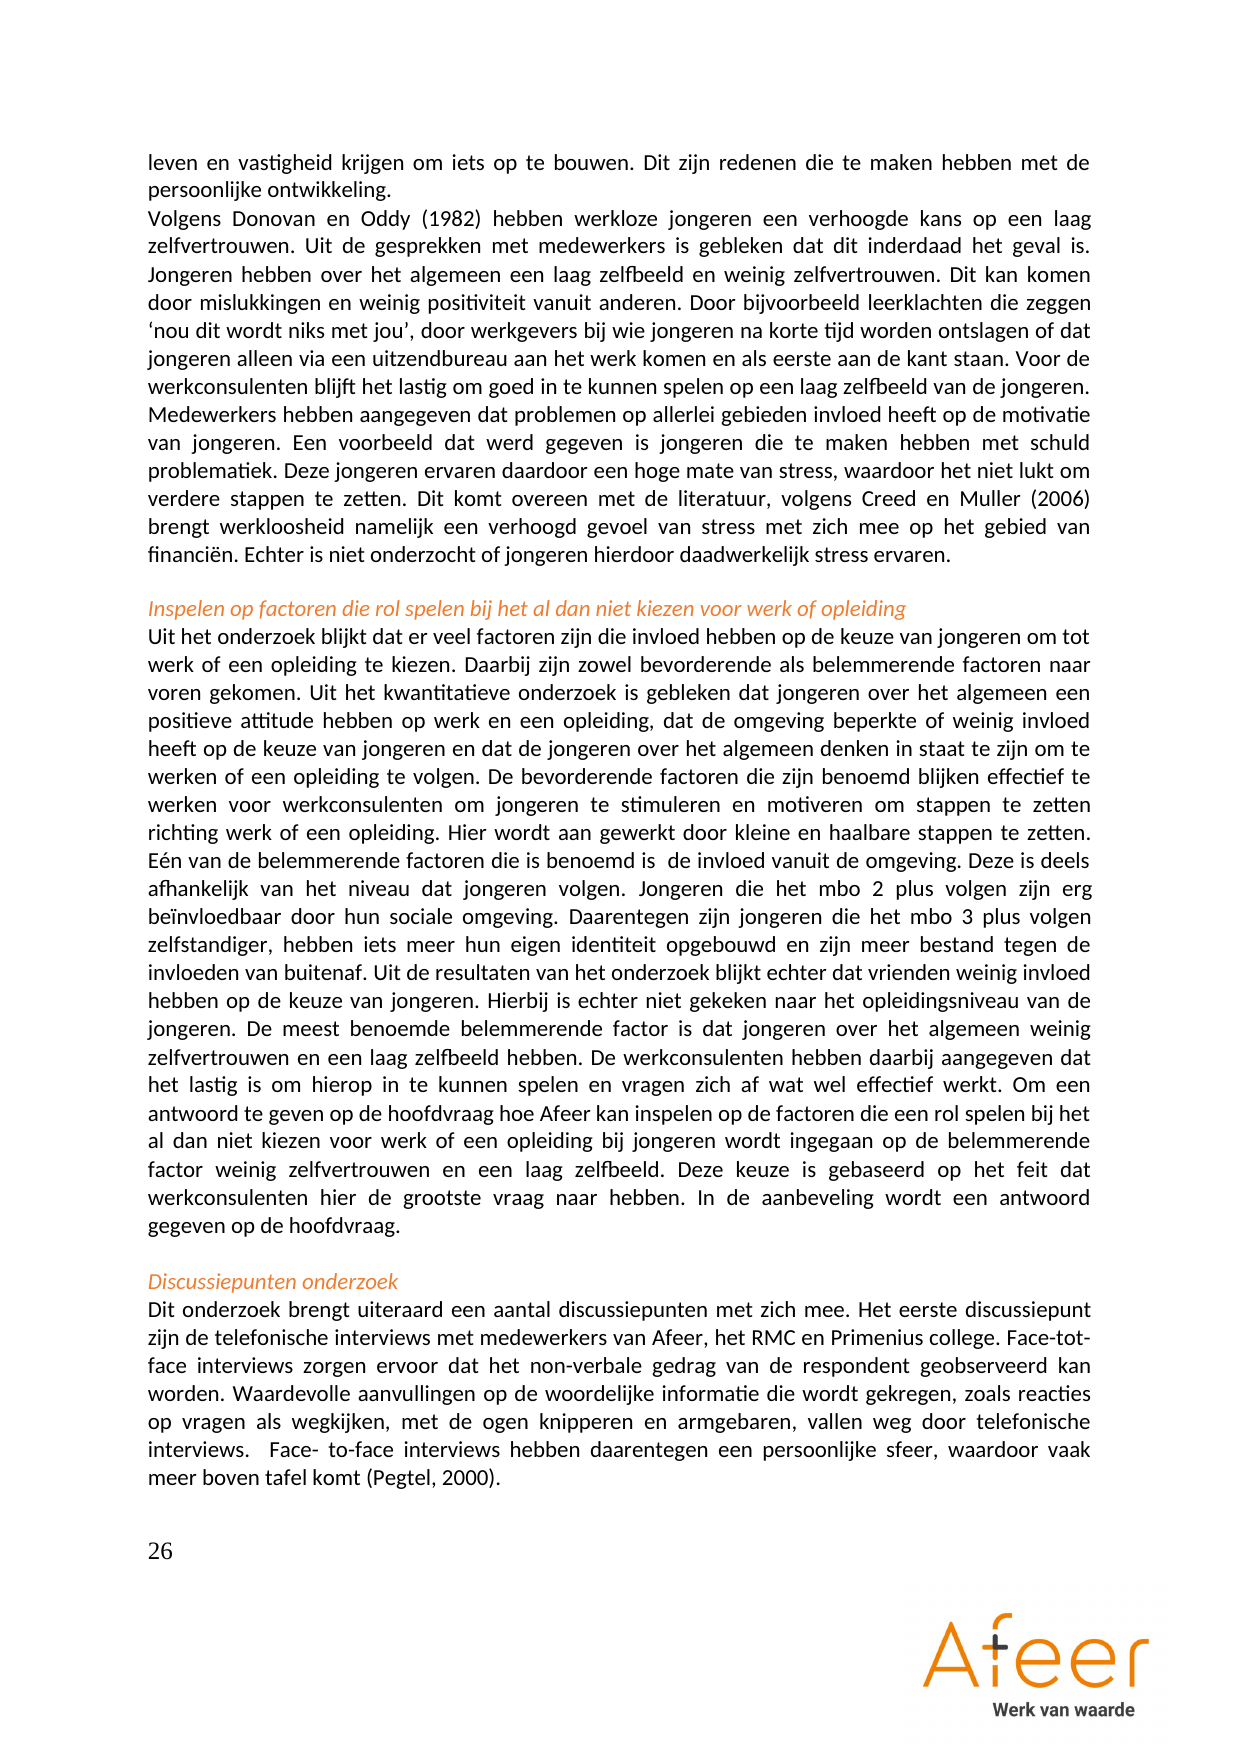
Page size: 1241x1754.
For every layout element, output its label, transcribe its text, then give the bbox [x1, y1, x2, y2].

text Inspelen op factoren die rol spelen bij het al dan niet kiezen voor werk of opleiding [148, 594, 1093, 622]
text Uit het onderzoek blijkt dat er veel factoren zijn die invloed hebben op de keuze van jongeren om tot werk of een opleiding te kiezen. Daarbij zijn zowel bevorderende als belemmerende factoren naar voren gekomen. Uit het kwantitatieve onderzoek is gebleken dat jongeren over het algemeen een positieve attitude hebben op werk en een opleiding, dat de omgeving beperkte of weinig invloed heeft op de keuze van jongeren en dat de jongeren over het algemeen denken in staat te zijn om te werken of een opleiding te volgen. De bevorderende factoren die zijn benoemd blijken effectief te werken voor werkconsulenten om jongeren te stimuleren en motiveren om stappen te zetten richting werk of een opleiding. Hier wordt aan gewerkt door kleine en haalbare stappen te zetten. Eén van de belemmerende factoren die is benoemd is de invloed vanuit de omgeving. Deze is deels afhankelijk van het niveau dat jongeren volgen. Jongeren die het mbo 2 plus volgen zijn erg beïnvloedbaar door hun sociale omgeving. Daarentegen zijn jongeren die het mbo 3 plus volgen zelfstandiger, hebben iets meer hun eigen identiteit opgebouwd en zijn meer bestand tegen de invloeden van buitenaf. Uit de resultaten van het onderzoek blijkt echter dat vrienden weinig invloed hebben op de keuze van jongeren. Hierbij is echter niet gekeken naar het opleidingsniveau van de jongeren. De meest benoemde belemmerende factor is dat jongeren over het algemeen weinig zelfvertrouwen en een laag zelfbeeld hebben. De werkconsulenten hebben daarbij aangegeven dat het lastig is om hierop in te kunnen spelen en vragen zich af wat wel effectief werkt. Om een antwoord te geven op de hoofdvraag hoe Afeer kan inspelen op de factoren die een rol spelen bij het al dan niet kiezen voor werk of een opleiding bij jongeren wordt ingegaan op de belemmerende factor weinig zelfvertrouwen en een laag zelfbeeld. Deze keuze is gebaseerd op het feit dat werkconsulenten hier de grootste vraag naar hebben. In de aanbeveling wordt een antwoord gegeven op de hoofdvraag. [148, 622, 1093, 1239]
picture [898, 1568, 1174, 1753]
text Volgens Donovan en Oddy (1982) hebben werkloze jongeren een verhoogde kans op een laag zelfvertrouwen. Uit de gesprekken met medewerkers is gebleken dat dit inderdaad het geval is. Jongeren hebben over het algemeen een laag zelfbeeld en weinig zelfvertrouwen. Dit kan komen door mislukkingen en weinig positiviteit vanuit anderen. Door bijvoorbeeld leerklachten die zeggen ‘nou dit wordt niks met jou’, door werkgevers bij wie jongeren na korte tijd worden ontslagen of dat jongeren alleen via een uitzendbureau aan het werk komen en als eerste aan de kant staan. Voor de werkconsulenten blijft het lastig om goed in te kunnen spelen op een laag zelfbeeld van de jongeren. Medewerkers hebben aangegeven dat problemen op allerlei gebieden invloed heeft op de motivatie van jongeren. Een voorbeeld dat werd gegeven is jongeren die te maken hebben met schuld problematiek. Deze jongeren ervaren daardoor een hoge mate van stress, waardoor het niet lukt om verdere stappen te zetten. Dit komt overeen met de literatuur, volgens Creed en Muller (2006) brengt werkloosheid namelijk een verhoogd gevoel van stress met zich mee op het gebied van financiën. Echter is niet onderzocht of jongeren hierdoor daadwerkelijk stress ervaren. [148, 204, 1093, 568]
text Discussiepunten onderzoek [148, 1267, 1093, 1295]
text Dit onderzoek brengt uiteraard een aantal discussiepunten met zich mee. Het eerste discussiepunt zijn de telefonische interviews met medewerkers van Afeer, het RMC en Primenius college. Face-tot-face interviews zorgen ervoor dat het non-verbale gedrag van de respondent geobserveerd kan worden. Waardevolle aanvullingen op de woordelijke informatie die wordt gekregen, zoals reacties op vragen als wegkijken, met de ogen knipperen en armgebaren, vallen weg door telefonische interviews. Face- to-face interviews hebben daarentegen een persoonlijke sfeer, waardoor vaak meer boven tafel komt (Pegtel, 2000). [148, 1295, 1093, 1491]
